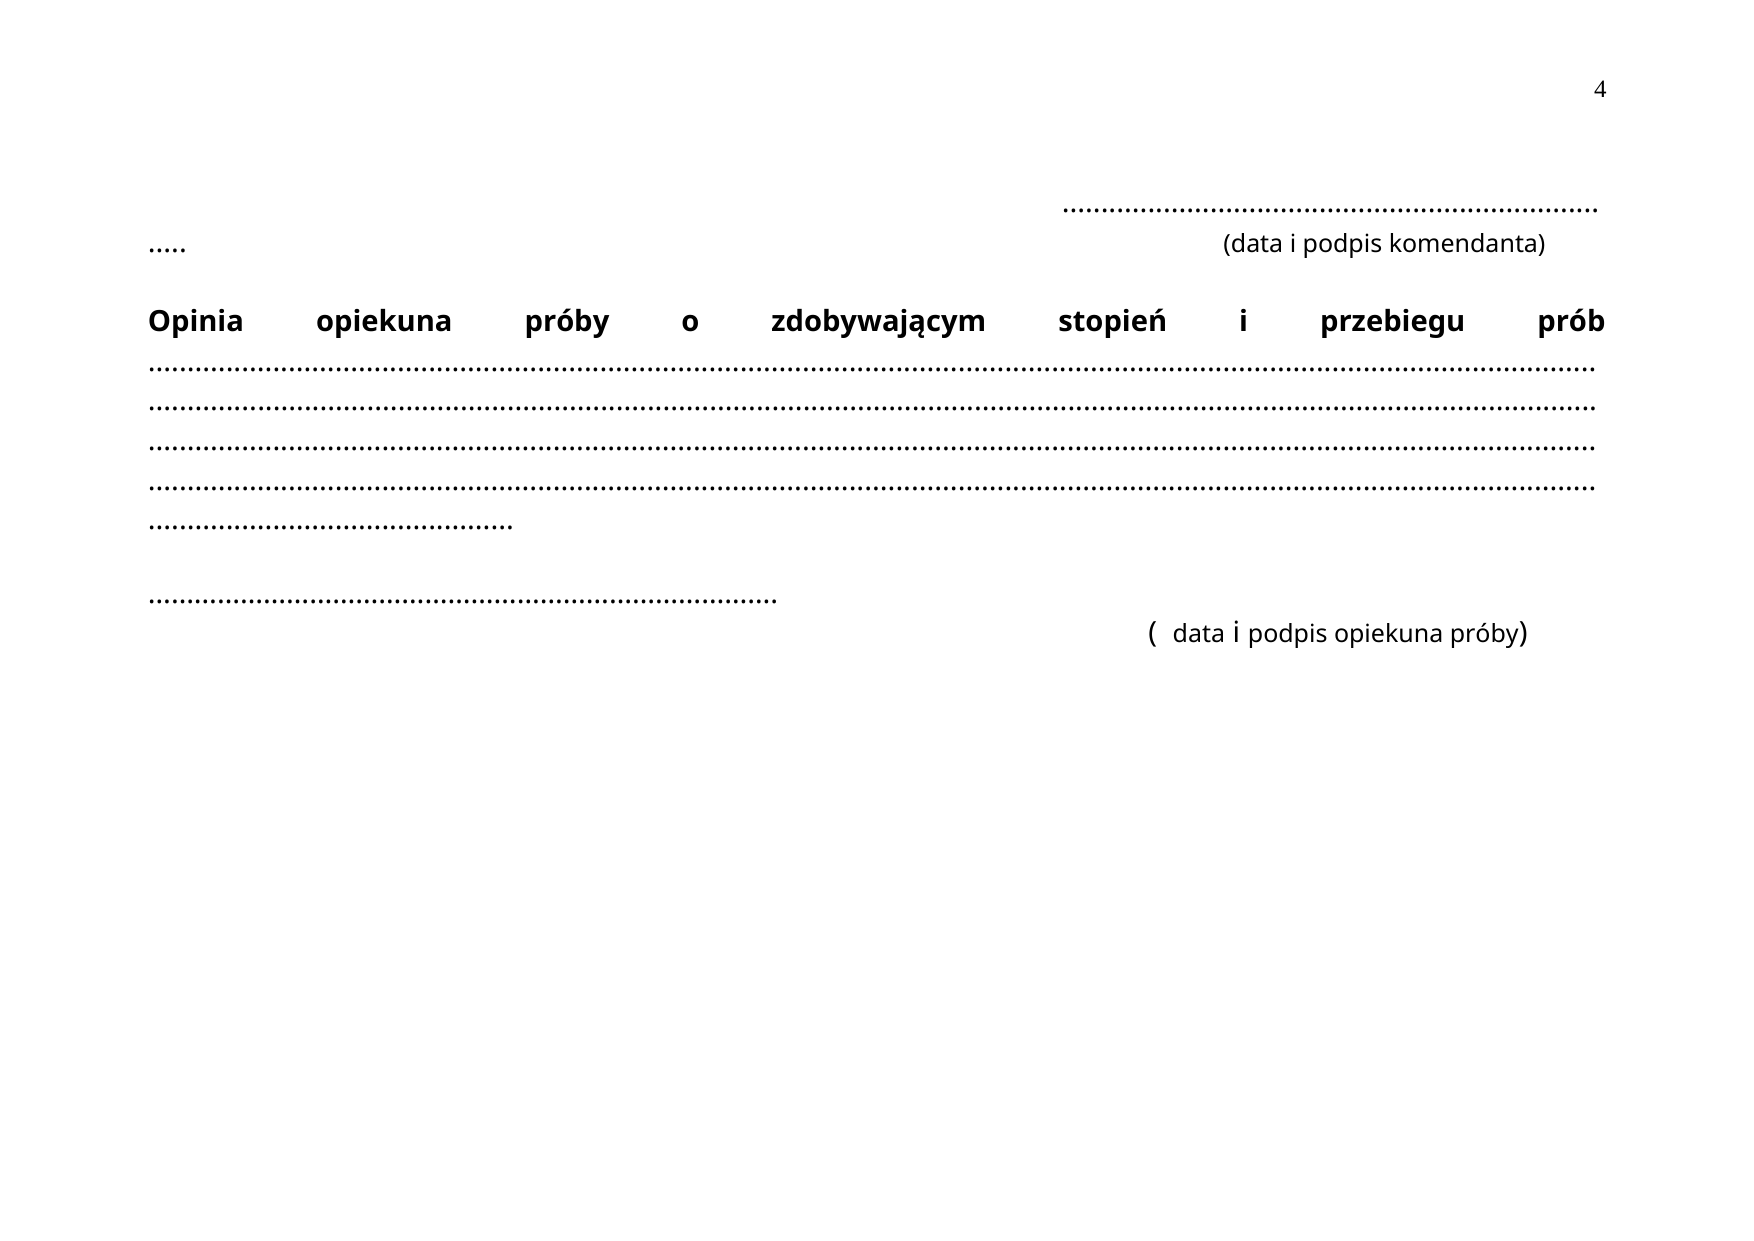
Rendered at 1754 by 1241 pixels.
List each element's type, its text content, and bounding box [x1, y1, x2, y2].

text ( data i podpis opiekuna próby) [148, 612, 1606, 651]
text Opinia opiekuna próby o zdobywającym stopień i przebiegu prób ....................................................................................................................................................................................................................................................................................................................................................................................................................................................................................................................................................................................................................................................................................................................................................................................................................... [148, 300, 1606, 538]
text ………………………………………………………………………. [148, 538, 1606, 612]
text .......................................................................... (data i podpis komendanta) [148, 148, 1606, 261]
